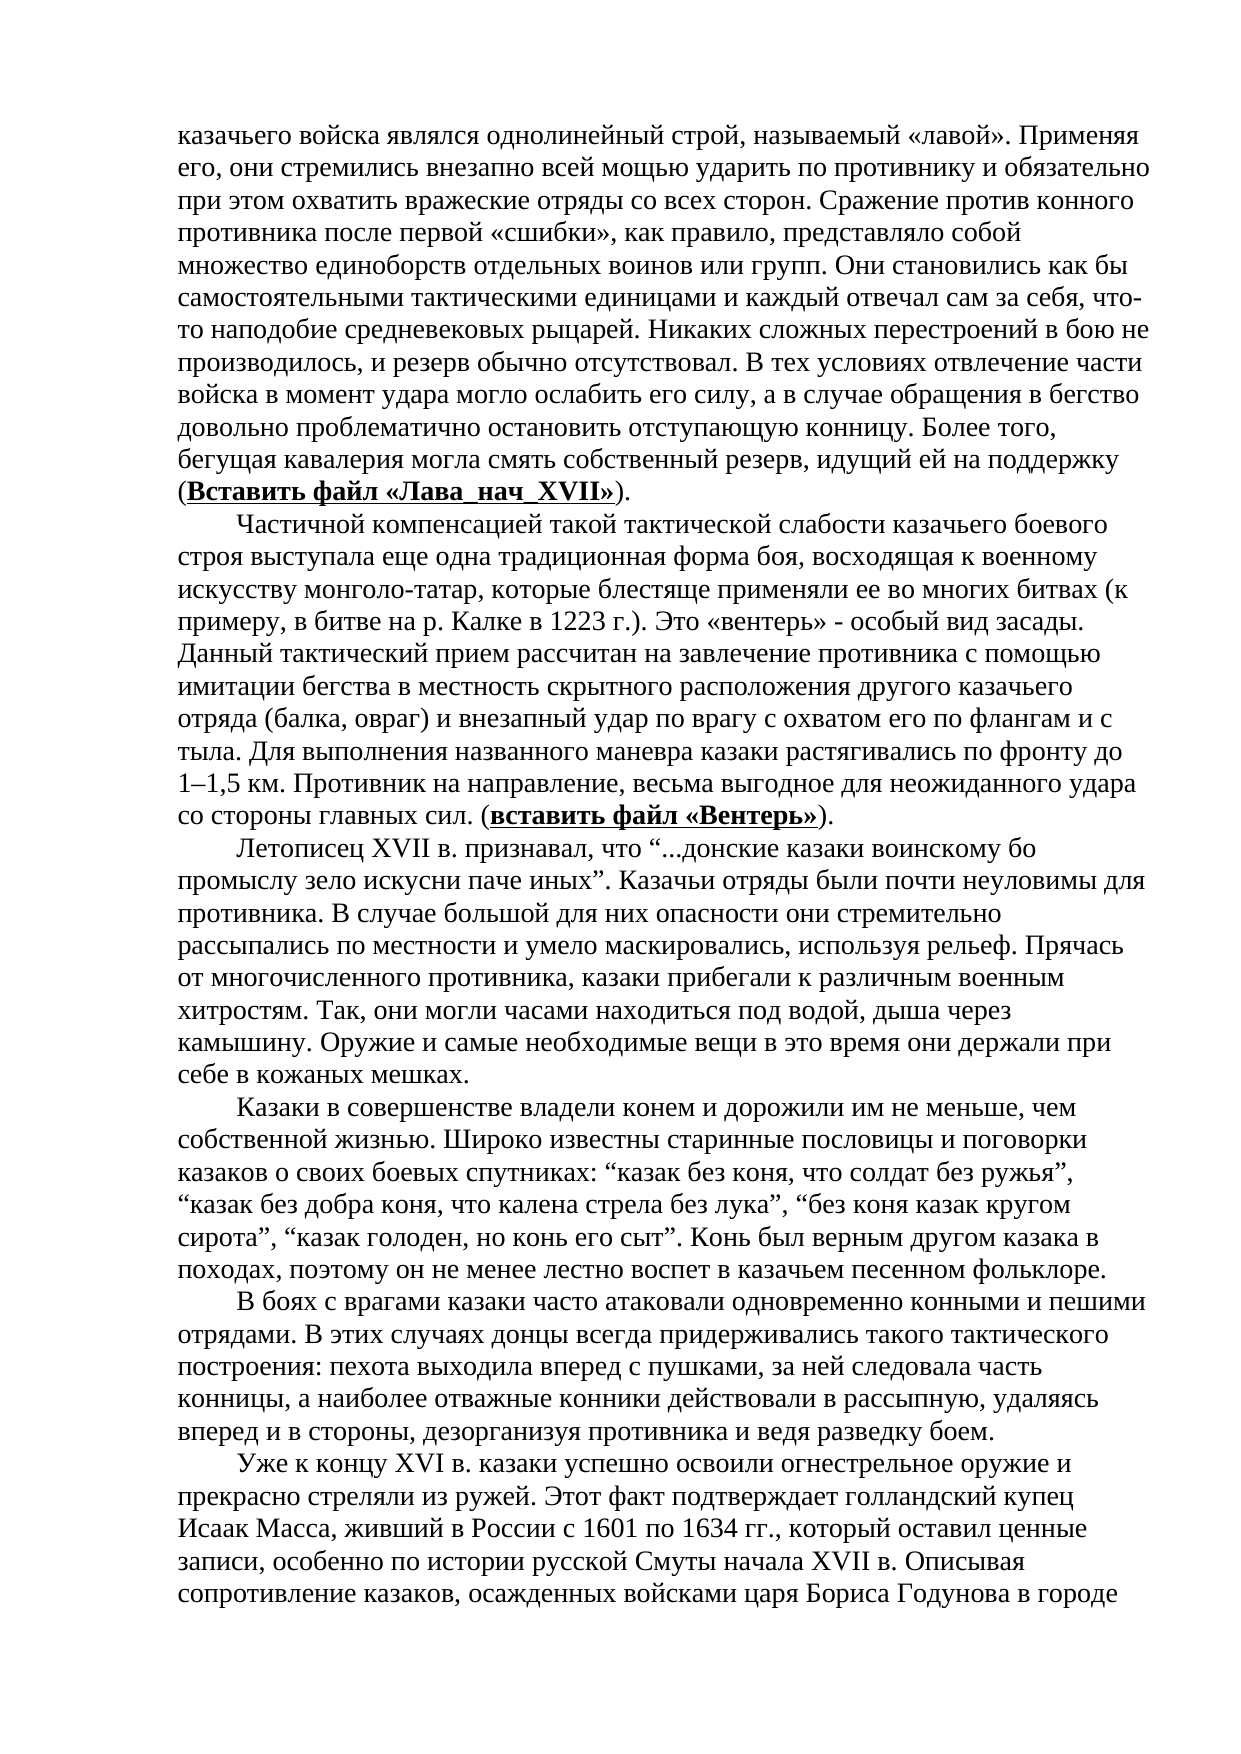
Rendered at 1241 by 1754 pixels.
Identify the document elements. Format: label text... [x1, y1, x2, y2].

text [177, 1446, 1152, 1608]
text Летописец XVII в. признавал, что “...донские казаки воинскому бо промыслу зело искусни паче иных”. Казачьи отряды были почти неуловимы для противника. В случае большой для них опасности они стремительно рассыпались по местности и умело маскировались, используя рельеф. Прячась от многочисленного противника, казаки прибегали к различным военным хитростям. Так, они могли часами находиться под водой, дыша через камышину. Оружие и самые необходимые вещи в это время они держали при себе в кожаных мешках. [177, 831, 1152, 1090]
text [177, 118, 1152, 507]
text Казаки в совершенстве владели конем и дорожили им не меньше, чем собственной жизнью. Широко известны старинные пословицы и поговорки казаков о своих боевых спутниках: “казак без коня, что солдат без ружья”, “казак без добра коня, что калена стрела без лука”, “без коня казак кругом сирота”, “казак голоден, но конь его сыт”. Конь был верным другом казака в походах, поэтому он не менее лестно воспет в казачьем песенном фольклоре. [177, 1090, 1152, 1284]
text В боях с врагами казаки часто атаковали одновременно конными и пешими отрядами. В этих случаях донцы всегда придерживались такого тактического построения: пехота выходила вперед с пушками, за ней следовала часть конницы, а наиболее отважные конники действовали в рассыпную, удаляясь вперед и в стороны, дезорганизуя противника и ведя разведку боем. [177, 1284, 1152, 1446]
text Частичной компенсацией такой тактической слабости казачьего боевого строя выступала еще одна традиционная форма боя, восходящая к военному искусству монголо-татар, которые блестяще применяли ее во многих битвах (к примеру, в битве на р. Калке в 1223 г.). Это «вентерь» - особый вид засады. Данный тактический прием рассчитан на завлечение противника с помощью имитации бегства в местность скрытного расположения другого казачьего отряда (балка, овраг) и внезапный удар по врагу с охватом его по флангам и с тыла. Для выполнения названного маневра казаки растягивались по фронту до 1–1,5 км. Противник на направление, весьма выгодное для неожиданного удара со стороны главных сил. (вставить файл «Вентерь»). [177, 507, 1152, 831]
